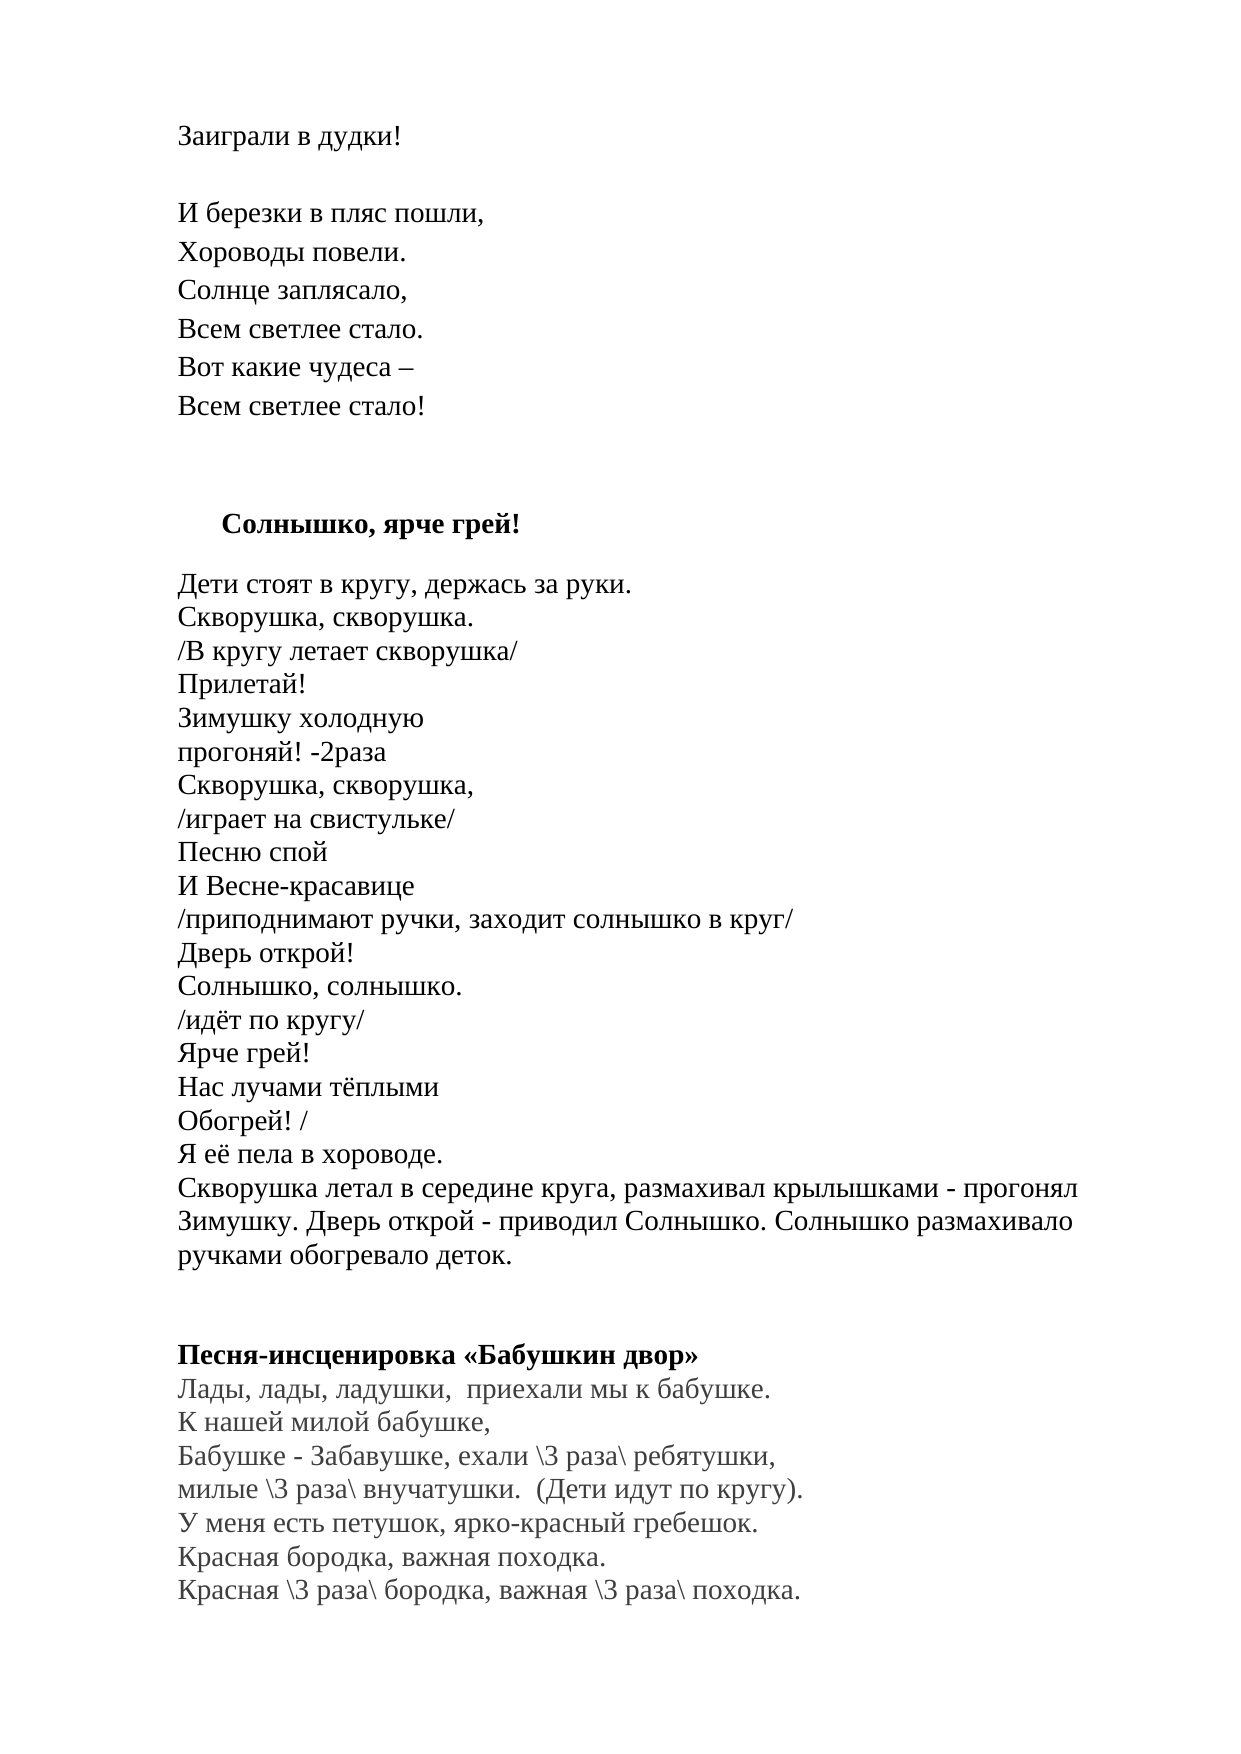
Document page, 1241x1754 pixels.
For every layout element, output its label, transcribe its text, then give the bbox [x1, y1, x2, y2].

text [177, 1472, 1152, 1606]
text /В кругу летает скворушка/ Прилетай! Зимушку холодную прогоняй! -2раза Скворушка, скворушка, [177, 633, 1152, 801]
text Дети стоят в кругу, держась за руки. Скворушка, скворушка. [177, 566, 1152, 633]
text Песня-инсценировка «Бабушкин двор» Лады, лады, ладушки, приехали мы к бабушке. К нашей милой бабушке, Бабушке - Забавушке, ехали \3 раза\ ребятушки, [177, 1337, 1152, 1472]
text Солнышко, ярче грей! [177, 507, 1152, 540]
text /идёт по кругу/ Ярче грей! Нас лучами тёплыми Обогрей! / Я её пела в хороводе. [177, 1002, 1152, 1170]
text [177, 118, 1152, 421]
text Скворушка летал в середине круга, размахивал крылышками - прогонял Зимушку. Дверь открой - приводил Солнышко. Солнышко размахивало ручками обогревало деток. [177, 1170, 1152, 1270]
text /приподнимают ручки, заходит солнышко в круг/ Дверь открой! Солнышко, солнышко. [177, 901, 1152, 1002]
text /играет на свистульке/ Песню спой И Весне-красавице [177, 801, 1152, 901]
